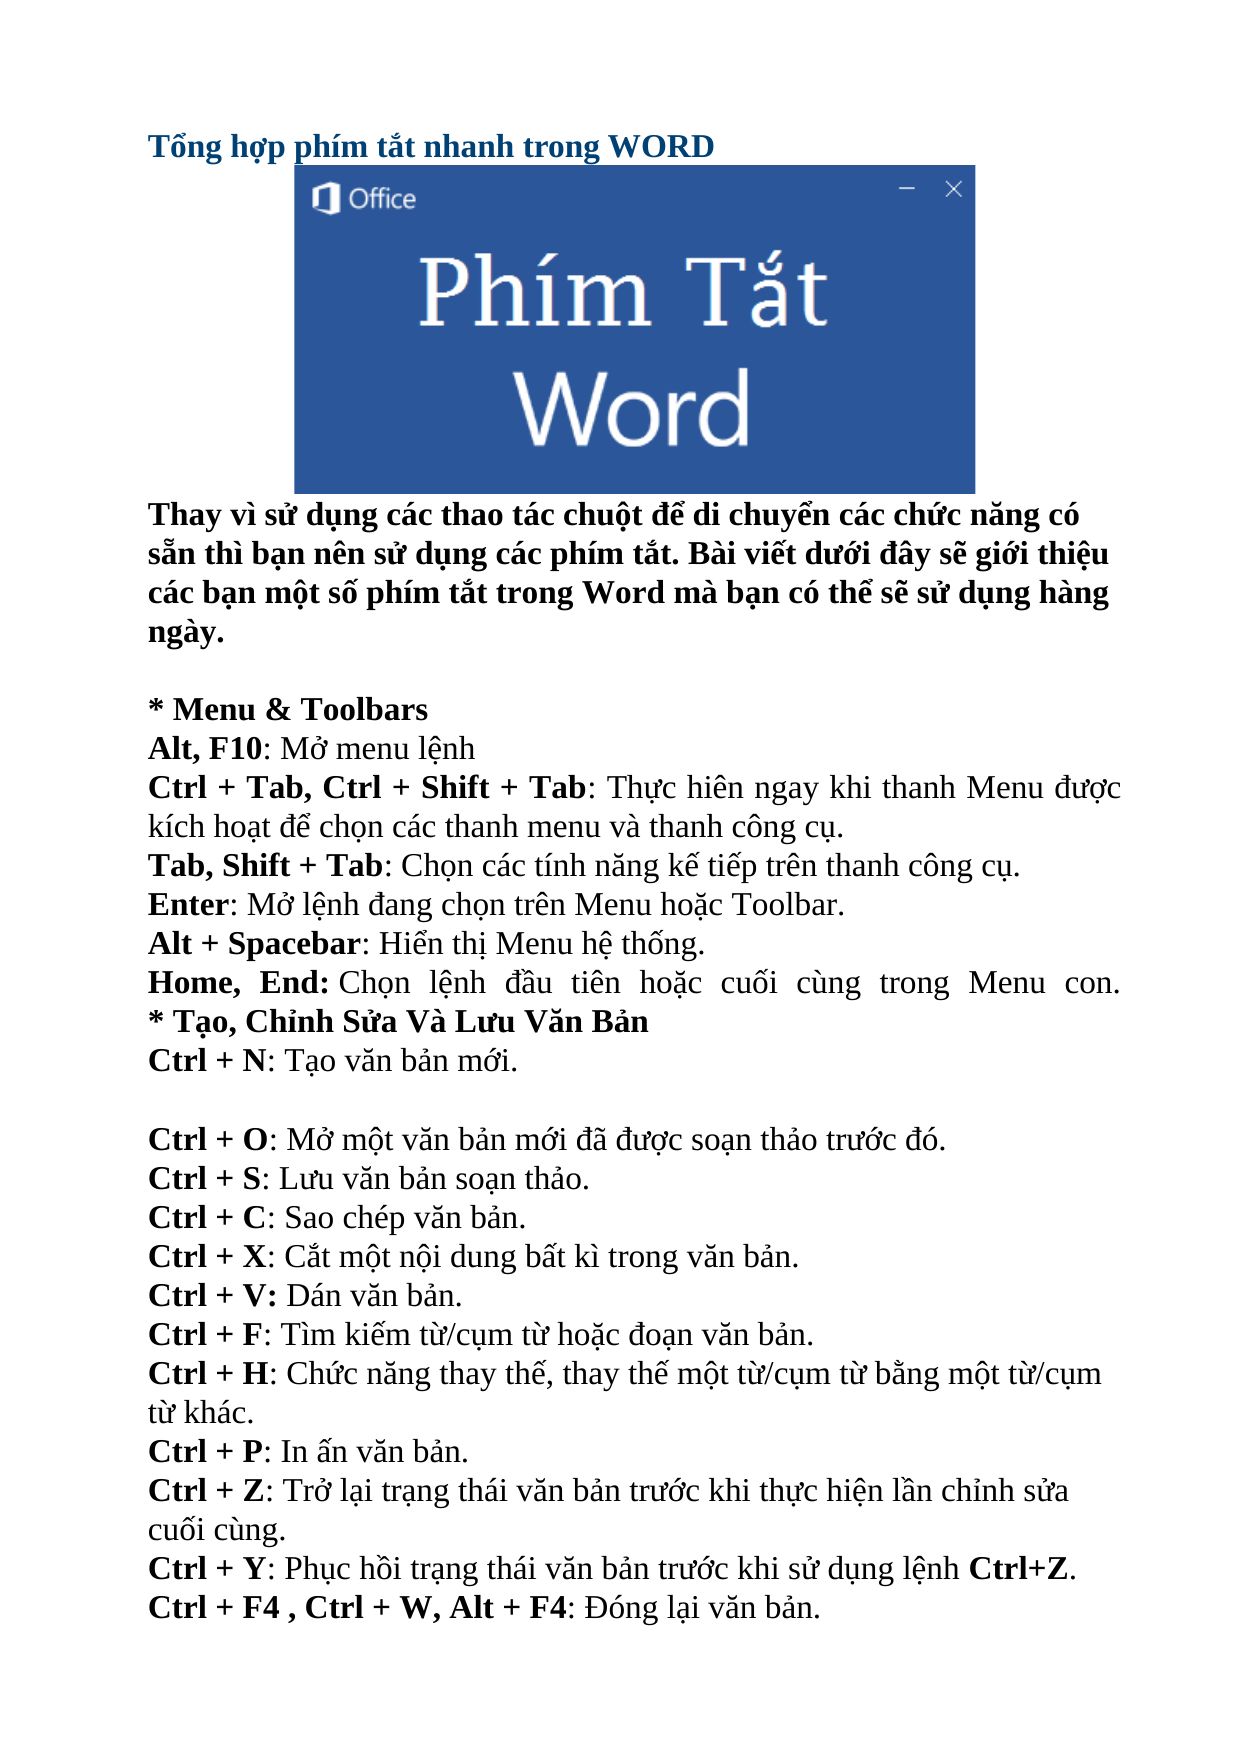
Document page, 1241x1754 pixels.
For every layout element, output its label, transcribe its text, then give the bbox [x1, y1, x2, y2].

picture [294, 165, 976, 494]
text Ctrl + Tab, Ctrl + Shift + Tab: Thực hiên ngay khi thanh Menu được kích hoạt để chọn các thanh menu và thanh công cụ. [148, 767, 1122, 845]
text Ctrl + N: Tạo văn bản mới. [148, 1040, 1122, 1079]
text Alt, F10: Mở menu lệnh [148, 727, 1122, 767]
text Home, End: Chọn lệnh đầu tiên hoặc cuối cùng trong Menu con. * Tạo, Chỉnh Sửa Và Lưu Văn Bản [148, 962, 1122, 1040]
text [148, 1079, 1122, 1626]
text Enter: Mở lệnh đang chọn trên Menu hoặc Toolbar. [148, 884, 1122, 923]
text Alt + Spacebar: Hiển thị Menu hệ thống. [148, 923, 1122, 962]
text * Menu & Toolbars [148, 688, 1122, 727]
text Thay vì sử dụng các thao tác chuột để di chuyển các chức năng có sẵn thì bạn nên sử dụng các phím tắt. Bài viết dưới đây sẽ giới thiệu các bạn một số phím tắt trong Word mà bạn có thể sẽ sử dụng hàng ngày. [148, 493, 1122, 649]
text Tab, Shift + Tab: Chọn các tính năng kế tiếp trên thanh công cụ. [148, 845, 1122, 884]
text Tổng hợp phím tắt nhanh trong WORD [148, 118, 1122, 165]
